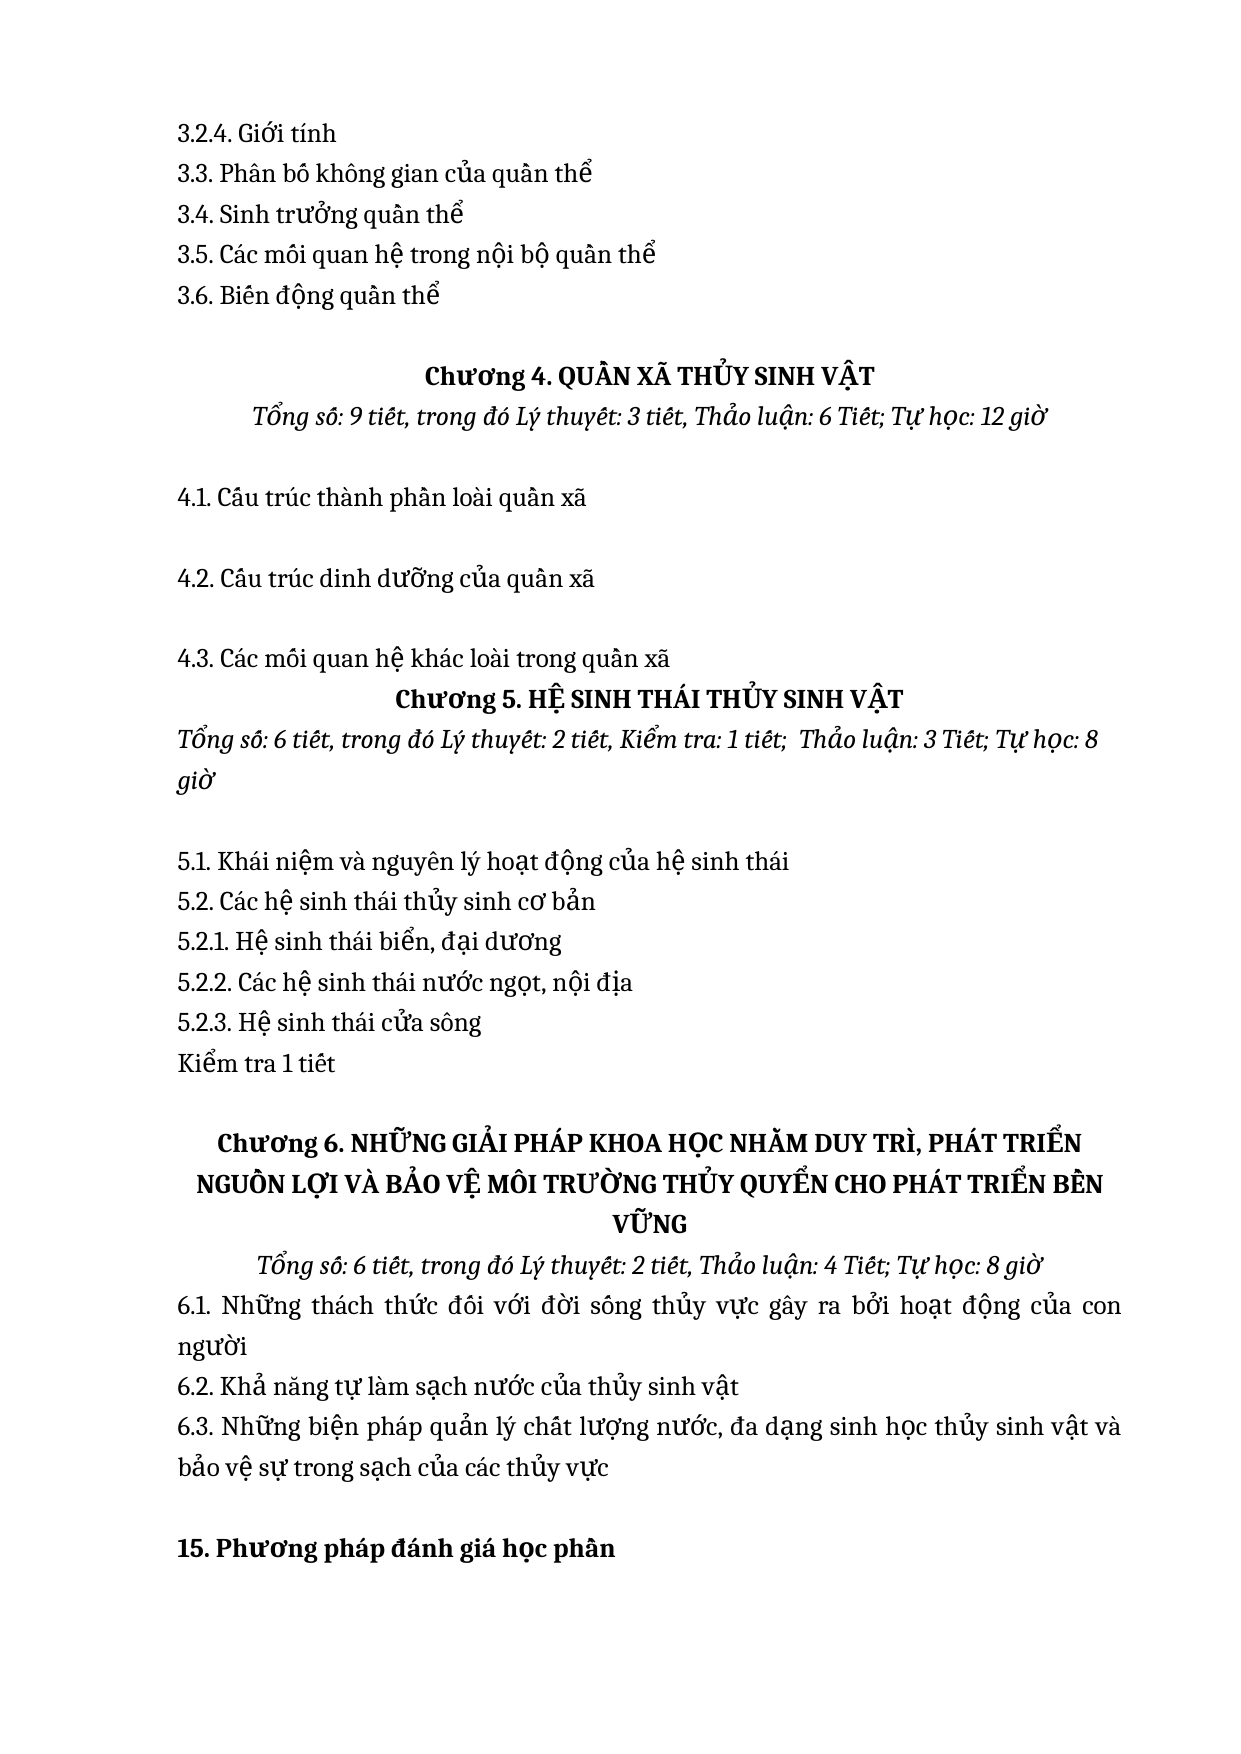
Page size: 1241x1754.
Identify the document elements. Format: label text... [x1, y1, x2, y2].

text 3.3. Phân bố không gian của quần thể [177, 158, 1122, 190]
text 5.2. Các hệ sinh thái thủy sinh cơ bản [177, 886, 1122, 917]
text 4.3. Các mối quan hệ khác loài trong quần xã [177, 643, 1122, 675]
text Chương 4. QUẦN XÃ THỦY SINH VẬT [177, 361, 1122, 392]
text 6.3. Những biện pháp quản lý chất lượng nước, đa dạng sinh học thủy sinh vật và bảo vệ sự trong sạch của các thủy vực [177, 1411, 1122, 1483]
text 5.2.2. Các hệ sinh thái nước ngọt, nội địa [177, 967, 1122, 998]
text 6.2. Khả năng tự làm sạch nước của thủy sinh vật [177, 1371, 1122, 1402]
text Tổng số: 6 tiết, trong đó Lý thuyết: 2 tiết, Thảo luận: 4 Tiết; Tự học: 8 giờ [177, 1250, 1122, 1281]
text 6.1. Những thách thức đối với đời sống thủy vực gây ra bởi hoạt động của con người [177, 1290, 1122, 1362]
text 5.1. Khái niệm và nguyên lý hoạt động của hệ sinh thái [177, 846, 1122, 877]
text 4.2. Cấu trúc dinh dưỡng của quần xã [177, 563, 1122, 594]
text Chương 6. NHỮNG GIẢI PHÁP KHOA HỌC NHẰM DUY TRÌ, PHÁT TRIỂN NGUỒN LỢI VÀ BẢO VỆ MÔI TRƯỜNG THỦY QUYỂN CHO PHÁT TRIỂN BỀN VỮNG [177, 1128, 1122, 1241]
text 5.2.1. Hệ sinh thái biển, đại dương [177, 926, 1122, 958]
text 4.1. Cấu trúc thành phần loài quần xã [177, 482, 1122, 513]
text Tổng số: 6 tiết, trong đó Lý thuyết: 2 tiết, Kiểm tra: 1 tiết; Thảo luận: 3 Tiết; Tự học: 8 giờ [177, 724, 1122, 796]
text 3.2.4. Giới tính [177, 118, 1122, 149]
text 5.2.3. Hệ sinh thái cửa sông [177, 1007, 1122, 1038]
text Kiểm tra 1 tiết [177, 1048, 1122, 1079]
text Chương 5. HỆ SINH THÁI THỦY SINH VẬT [177, 684, 1122, 715]
text 3.5. Các mối quan hệ trong nội bộ quần thể [177, 239, 1122, 271]
text Tổng số: 9 tiết, trong đó Lý thuyết: 3 tiết, Thảo luận: 6 Tiết; Tự học: 12 giờ [177, 401, 1122, 432]
text 15. Phương pháp đánh giá học phần [177, 1533, 1122, 1564]
text 3.6. Biến động quần thể [177, 280, 1122, 311]
text 3.4. Sinh trưởng quần thể [177, 199, 1122, 230]
